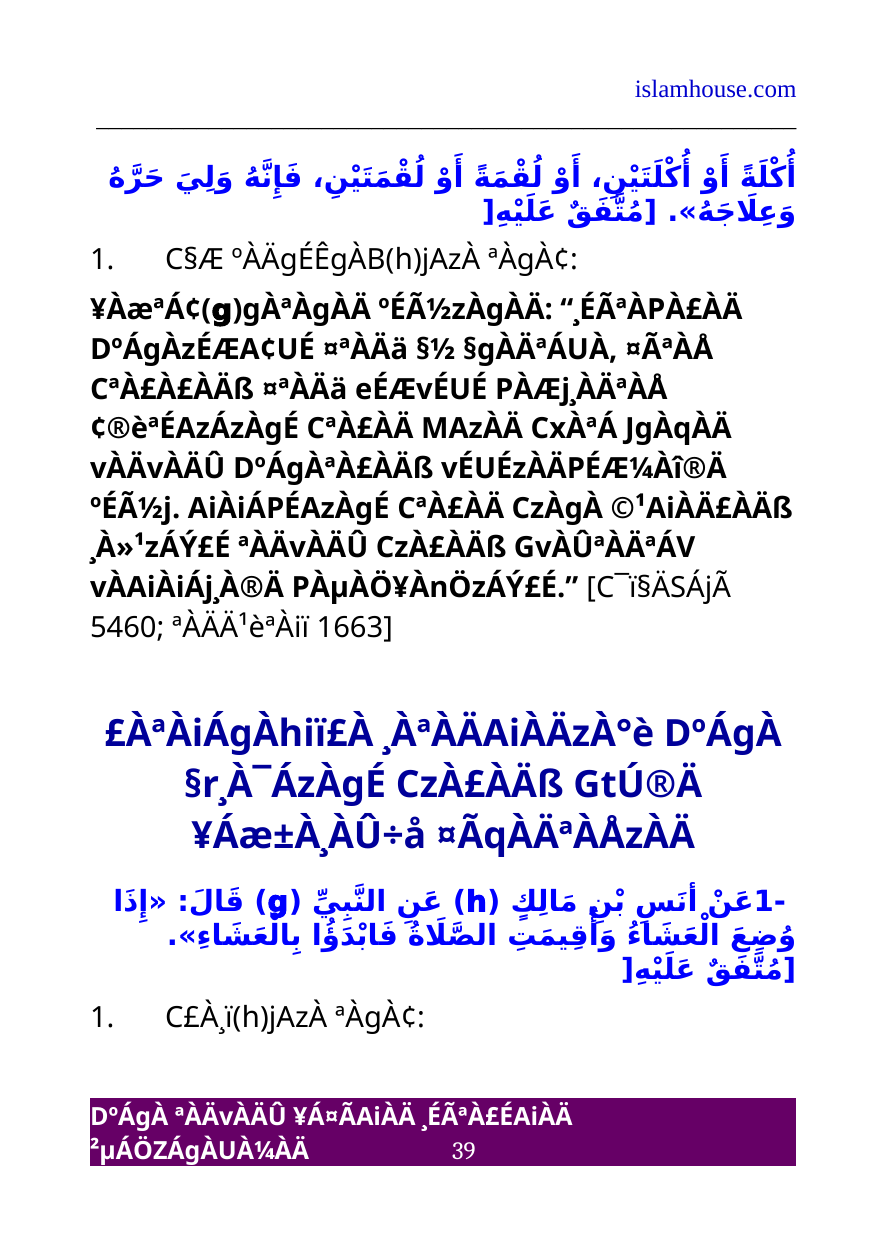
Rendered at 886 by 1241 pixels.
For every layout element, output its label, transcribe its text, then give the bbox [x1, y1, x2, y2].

text 1. C§Æ ºÀÄgÉÊgÀB()jAzÀ ªÀgÀ¢: [90, 238, 796, 278]
text £ÀªÀiÁgÀhiï£À ¸ÀªÀÄAiÀÄzÀ°è DºÁgÀ §r¸À¯ÁzÀgÉ CzÀ£ÀÄß GtÚ®Ä ¥Áæ±À¸ÀÛ÷å ¤ÃqÀÄªÀÅzÀÄ [90, 706, 796, 859]
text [90, 160, 796, 228]
text -1عَنْ أنَسِ بْنِ مَالِكٍ () عَنِ النَّبِيِّ () قَالَ: «إِذَا وُضِعَ الْعَشَاءُ وَأُقِيمَتِ الصَّلَاةُ فَابْدَؤُا بِالْعَشَاءِ». [مُتَّفَقٌ عَلَيْهِ[ [90, 884, 796, 986]
text 1. C£À¸ï()jAzÀ ªÀgÀ¢: [90, 997, 796, 1036]
text ¥ÀæªÁ¢()gÀªÀgÀÄ ºÉÃ½zÀgÀÄ: “¸ÉÃªÀPÀ£ÀÄ DºÁgÀzÉÆA¢UÉ ¤ªÀÄä §½ §gÀÄªÁUÀ, ¤ÃªÀÅ CªÀ£À£ÀÄß ¤ªÀÄä eÉÆvÉUÉ PÀÆj¸ÀÄªÀÅ¢®èªÉAzÁzÀgÉ CªÀ£ÀÄ MAzÀÄ CxÀªÁ JgÀqÀÄ vÀÄvÀÄÛ DºÁgÀªÀ£ÀÄß vÉUÉzÀÄPÉÆ¼Àî®Ä ºÉÃ½j. AiÀiÁPÉAzÀgÉ CªÀ£ÀÄ CzÀgÀ ©¹AiÀÄ£ÀÄß ¸À»¹zÁÝ£É ªÀÄvÀÄÛ CzÀ£ÀÄß GvÀÛªÀÄªÁV vÀAiÀiÁj¸À®Ä PÀµÀÖ¥ÀnÖzÁÝ£É.” [C¯ï§ÄSÁjÃ 5460; ªÀÄÄ¹èªÀiï 1663] [90, 288, 796, 646]
